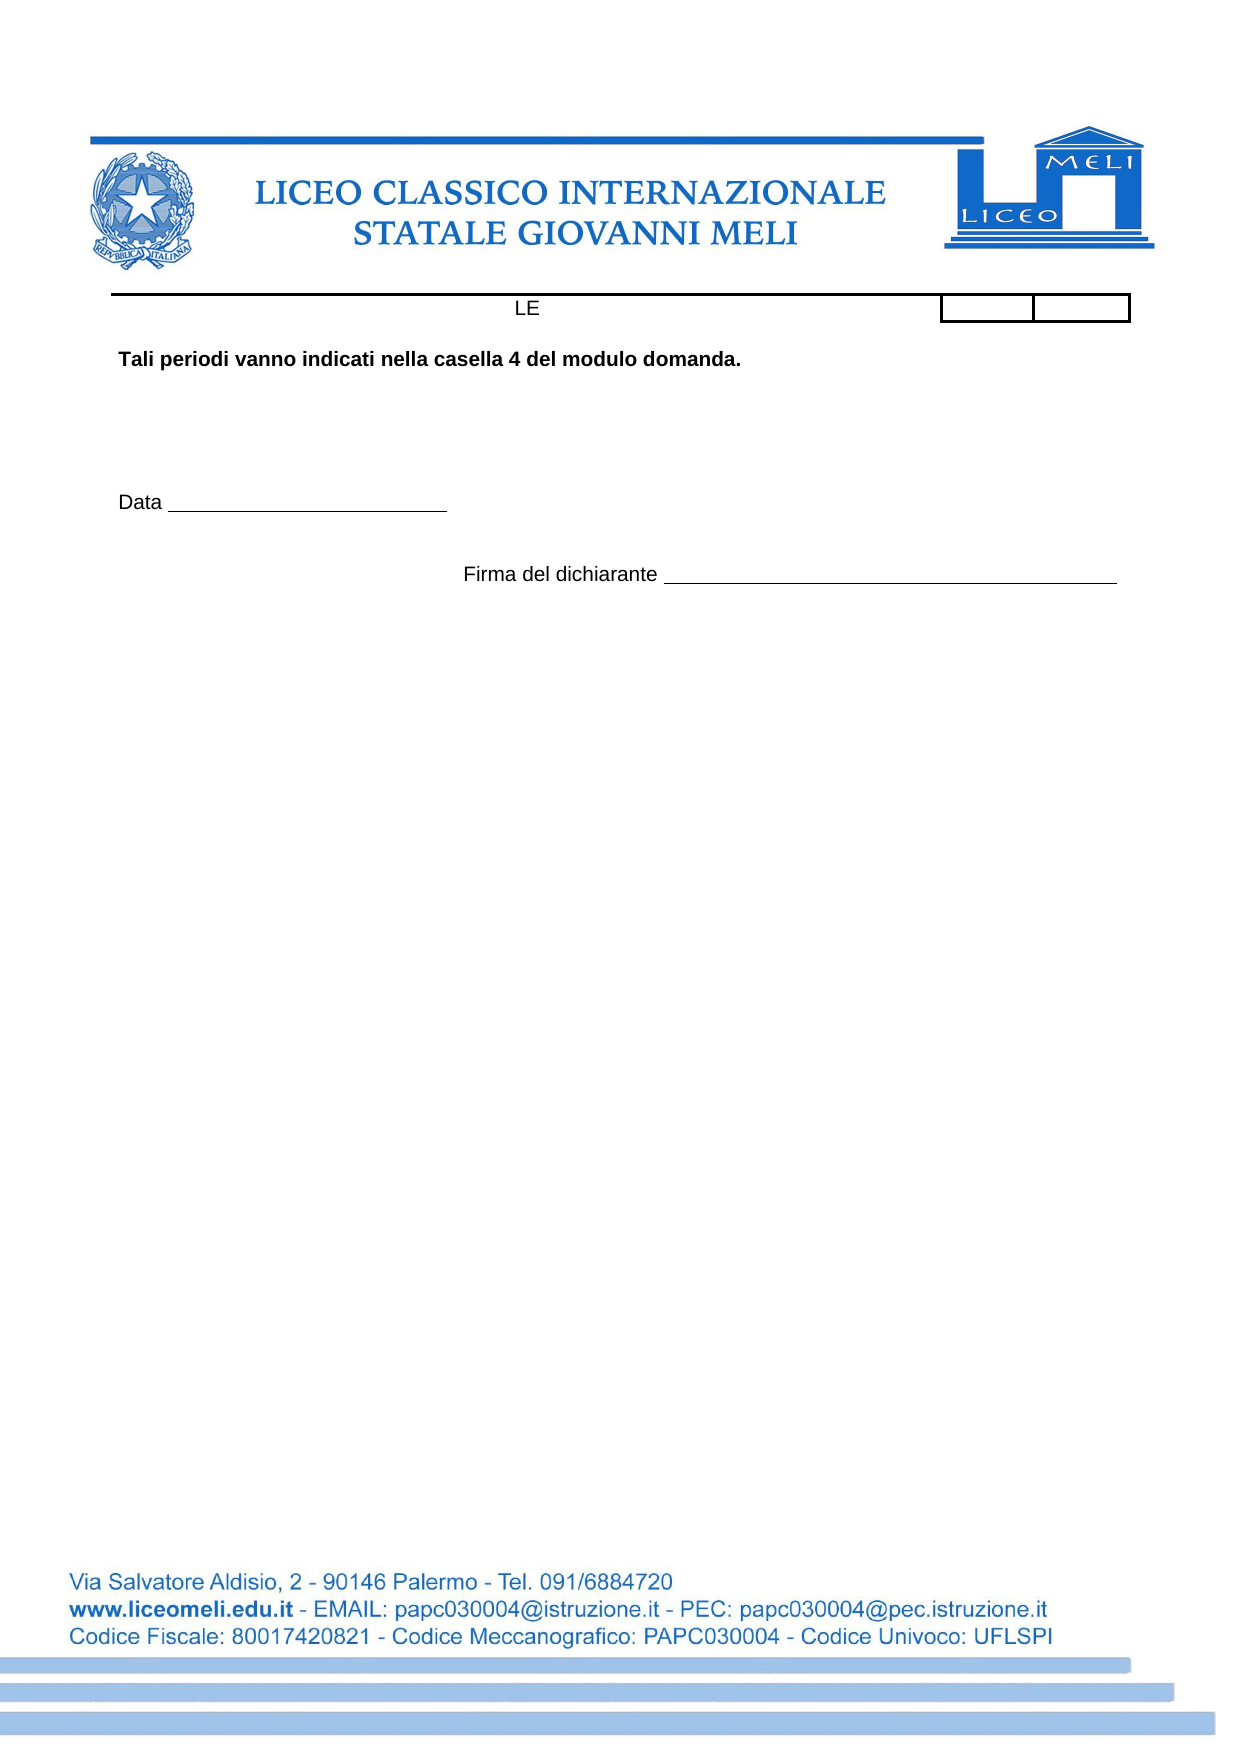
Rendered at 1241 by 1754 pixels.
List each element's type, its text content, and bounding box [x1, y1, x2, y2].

picture [0, 1567, 1216, 1754]
text Firma del dichiarante [463, 562, 1153, 586]
table_cell TOTALE [111, 296, 940, 319]
table_cell [1035, 296, 1128, 319]
text Data [118, 490, 1153, 514]
table_cell [943, 296, 1032, 319]
picture [0, 26, 1241, 293]
subtitle Tali periodi vanno indicati nella casella 4 del modulo domanda. [118, 346, 1153, 370]
